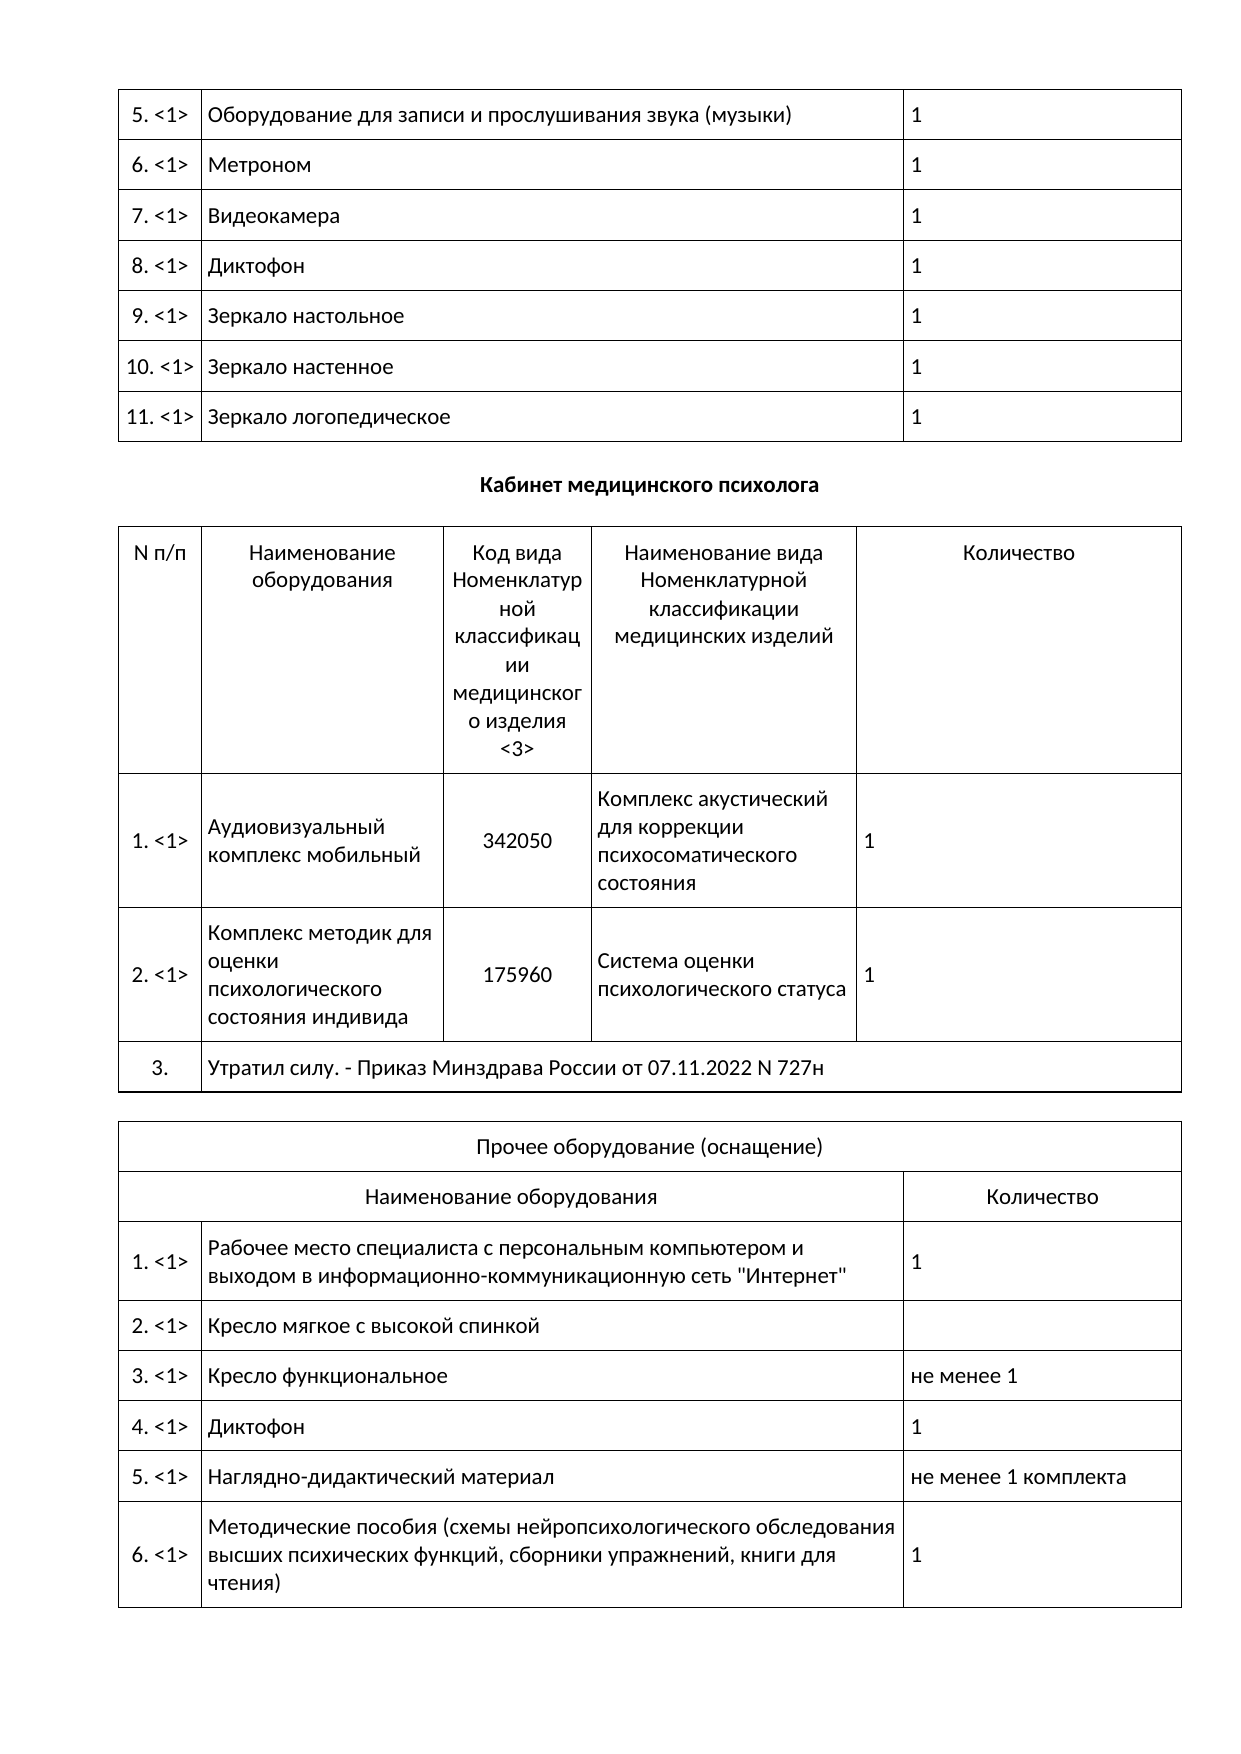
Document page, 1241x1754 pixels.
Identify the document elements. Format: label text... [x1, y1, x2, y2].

table_cell 1 [857, 908, 1181, 1041]
table_cell Оборудование для записи и прослушивания звука (музыки) [202, 90, 903, 139]
table_cell 3. [119, 1042, 201, 1091]
table_header Количество [857, 527, 1181, 772]
table_cell 1 [904, 341, 1181, 391]
table_cell Диктофон [202, 1401, 903, 1450]
table_cell 1 [904, 291, 1181, 340]
table_cell 8. <1> [119, 241, 201, 290]
table_cell Зеркало настольное [202, 291, 903, 340]
table_cell 1 [904, 140, 1181, 189]
table_cell 9. <1> [119, 291, 201, 340]
table_cell Зеркало настенное [202, 341, 903, 391]
table_cell 3. <1> [119, 1351, 201, 1400]
table_cell Зеркало логопедическое [202, 392, 903, 441]
table_cell 1. <1> [119, 774, 201, 907]
table_cell 7. <1> [119, 190, 201, 239]
table_cell 11. <1> [119, 392, 201, 441]
table_cell [904, 1301, 1181, 1350]
table_header Код вида Номенклатурной классификации медицинского изделия <3> [444, 527, 591, 772]
table_cell 1. <1> [119, 1222, 201, 1299]
table_cell Наглядно-дидактический материал [202, 1451, 903, 1501]
table_cell 342050 [444, 774, 591, 907]
table_cell Метроном [202, 140, 903, 189]
title Кабинет медицинского психолога [118, 470, 1181, 498]
table_cell 6. <1> [119, 140, 201, 189]
table_cell 1 [857, 774, 1181, 907]
table_cell 1 [904, 392, 1181, 441]
table_header Наименование вида Номенклатурной классификации медицинских изделий [592, 527, 856, 772]
table_cell 175960 [444, 908, 591, 1041]
table_cell не менее 1 комплекта [904, 1451, 1181, 1501]
table_header Прочее оборудование (оснащение) [119, 1122, 1181, 1171]
table_cell 1 [904, 90, 1181, 139]
table_cell 1 [904, 1222, 1181, 1299]
table_cell 1 [904, 190, 1181, 239]
table_cell Диктофон [202, 241, 903, 290]
table_header Наименование оборудования [202, 527, 443, 772]
table_cell 6. <1> [119, 1502, 201, 1607]
table_cell 5. <1> [119, 1451, 201, 1501]
table_cell 5. <1> [119, 90, 201, 139]
table_cell Комплекс акустический для коррекции психосоматического состояния [592, 774, 856, 907]
table_cell Количество [904, 1172, 1181, 1221]
table_cell 2. <1> [119, 908, 201, 1041]
table_cell 1 [904, 1401, 1181, 1450]
table_cell Система оценки психологического статуса [592, 908, 856, 1041]
table_cell 1 [904, 1502, 1181, 1607]
table_header N п/п [119, 527, 201, 772]
table_cell Утратил силу. - Приказ Минздрава России от 07.11.2022 N 727н [202, 1042, 1181, 1091]
table_cell 10. <1> [119, 341, 201, 391]
table_cell не менее 1 [904, 1351, 1181, 1400]
table_cell Наименование оборудования [119, 1172, 903, 1221]
table_cell 2. <1> [119, 1301, 201, 1350]
table_cell Кресло мягкое с высокой спинкой [202, 1301, 903, 1350]
table_cell Комплекс методик для оценки психологического состояния индивида [202, 908, 443, 1041]
table_cell Методические пособия (схемы нейропсихологического обследования высших психических функций, сборники упражнений, книги для чтения) [202, 1502, 903, 1607]
table_cell Видеокамера [202, 190, 903, 239]
table_cell Аудиовизуальный комплекс мобильный [202, 774, 443, 907]
table_cell 4. <1> [119, 1401, 201, 1450]
table_cell Кресло функциональное [202, 1351, 903, 1400]
table_cell 1 [904, 241, 1181, 290]
table_cell Рабочее место специалиста с персональным компьютером и выходом в информационно-коммуникационную сеть "Интернет" [202, 1222, 903, 1299]
